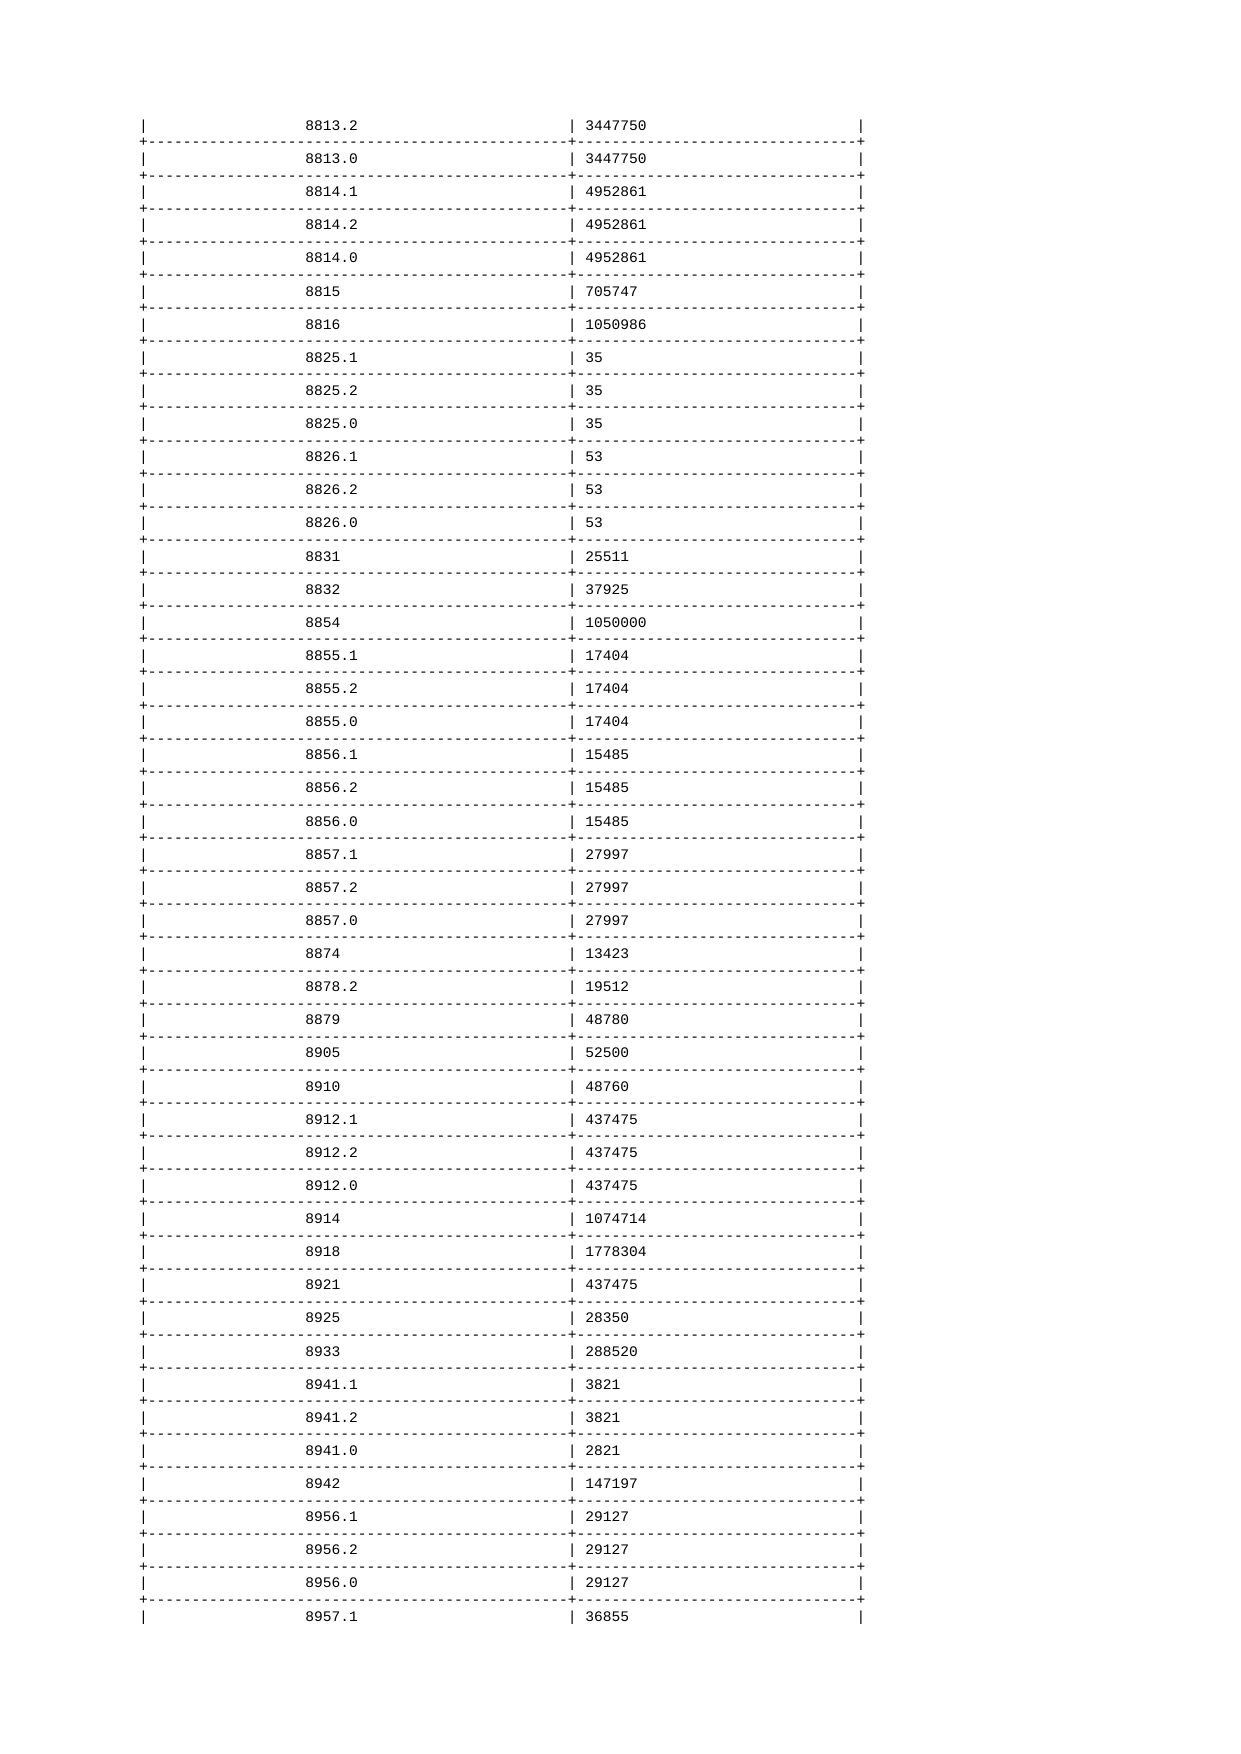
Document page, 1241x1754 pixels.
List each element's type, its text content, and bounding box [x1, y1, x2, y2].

text | 8813.2 | 3447750 | [139, 118, 1101, 135]
text | 8814.1 | 4952861 | [139, 184, 1101, 201]
text +------------------------------------------------+--------------------------------+ [139, 930, 1101, 946]
text | 8855.1 | 17404 | [139, 648, 1101, 665]
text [139, 1592, 1101, 1609]
text | 8941.2 | 3821 | [139, 1410, 1101, 1427]
text +------------------------------------------------+--------------------------------+ [139, 532, 1101, 549]
text +------------------------------------------------+--------------------------------+ [139, 897, 1101, 913]
text +------------------------------------------------+--------------------------------+ [139, 1493, 1101, 1509]
text +------------------------------------------------+--------------------------------+ [139, 499, 1101, 516]
text +------------------------------------------------+--------------------------------+ [139, 797, 1101, 814]
text | 8912.0 | 437475 | [139, 1178, 1101, 1195]
text | 8921 | 437475 | [139, 1277, 1101, 1294]
text | 8856.2 | 15485 | [139, 781, 1101, 797]
text | 8825.2 | 35 | [139, 383, 1101, 400]
text +------------------------------------------------+--------------------------------+ [139, 1261, 1101, 1277]
text | 8956.0 | 29127 | [139, 1576, 1101, 1592]
text +------------------------------------------------+--------------------------------+ [139, 234, 1101, 251]
text +------------------------------------------------+--------------------------------+ [139, 1393, 1101, 1410]
text | 8826.1 | 53 | [139, 449, 1101, 466]
text +------------------------------------------------+--------------------------------+ [139, 863, 1101, 880]
text | 8857.2 | 27997 | [139, 880, 1101, 897]
text | 8814.2 | 4952861 | [139, 217, 1101, 234]
text +------------------------------------------------+--------------------------------+ [139, 698, 1101, 714]
text +------------------------------------------------+--------------------------------+ [139, 665, 1101, 681]
text +------------------------------------------------+--------------------------------+ [139, 333, 1101, 350]
text +------------------------------------------------+--------------------------------+ [139, 1294, 1101, 1311]
text +------------------------------------------------+--------------------------------+ [139, 1427, 1101, 1443]
text | 8910 | 48760 | [139, 1079, 1101, 1095]
text +------------------------------------------------+--------------------------------+ [139, 267, 1101, 284]
text | 8832 | 37925 | [139, 582, 1101, 598]
text +------------------------------------------------+--------------------------------+ [139, 764, 1101, 781]
text | 8925 | 28350 | [139, 1311, 1101, 1327]
text | 8942 | 147197 | [139, 1476, 1101, 1493]
text | 8914 | 1074714 | [139, 1211, 1101, 1228]
text | 8855.2 | 17404 | [139, 681, 1101, 698]
text | 8831 | 25511 | [139, 549, 1101, 565]
text | 8813.0 | 3447750 | [139, 151, 1101, 168]
text | 8941.1 | 3821 | [139, 1377, 1101, 1393]
text +------------------------------------------------+--------------------------------+ [139, 1162, 1101, 1178]
text | 8957.1 | 36855 | [139, 1609, 1101, 1625]
text +------------------------------------------------+--------------------------------+ [139, 1095, 1101, 1112]
text +------------------------------------------------+--------------------------------+ [139, 565, 1101, 582]
text +------------------------------------------------+--------------------------------+ [139, 1062, 1101, 1079]
text +------------------------------------------------+--------------------------------+ [139, 731, 1101, 747]
text | 8826.0 | 53 | [139, 516, 1101, 532]
text +------------------------------------------------+--------------------------------+ [139, 1195, 1101, 1211]
text +------------------------------------------------+--------------------------------+ [139, 1460, 1101, 1476]
text | 8912.2 | 437475 | [139, 1145, 1101, 1162]
text | 8905 | 52500 | [139, 1046, 1101, 1062]
text | 8825.1 | 35 | [139, 350, 1101, 367]
text | 8814.0 | 4952861 | [139, 251, 1101, 267]
text +------------------------------------------------+--------------------------------+ [139, 830, 1101, 847]
text | 8878.2 | 19512 | [139, 979, 1101, 996]
text +------------------------------------------------+--------------------------------+ [139, 1128, 1101, 1145]
text | 8854 | 1050000 | [139, 615, 1101, 632]
text | 8826.2 | 53 | [139, 482, 1101, 499]
text +------------------------------------------------+--------------------------------+ [139, 1360, 1101, 1377]
text | 8918 | 1778304 | [139, 1244, 1101, 1261]
text | 8857.1 | 27997 | [139, 847, 1101, 863]
text +------------------------------------------------+--------------------------------+ [139, 466, 1101, 482]
text +------------------------------------------------+--------------------------------+ [139, 963, 1101, 979]
text | 8857.0 | 27997 | [139, 913, 1101, 930]
text +------------------------------------------------+--------------------------------+ [139, 632, 1101, 648]
text +------------------------------------------------+--------------------------------+ [139, 1327, 1101, 1344]
text | 8815 | 705747 | [139, 284, 1101, 300]
text | 8874 | 13423 | [139, 946, 1101, 963]
text +------------------------------------------------+--------------------------------+ [139, 400, 1101, 416]
text | 8825.0 | 35 | [139, 416, 1101, 433]
text +------------------------------------------------+--------------------------------+ [139, 1029, 1101, 1046]
text +------------------------------------------------+--------------------------------+ [139, 1526, 1101, 1542]
text | 8956.1 | 29127 | [139, 1509, 1101, 1526]
text | 8956.2 | 29127 | [139, 1542, 1101, 1559]
text | 8816 | 1050986 | [139, 317, 1101, 333]
text | 8855.0 | 17404 | [139, 714, 1101, 731]
text | 8879 | 48780 | [139, 1012, 1101, 1029]
text +------------------------------------------------+--------------------------------+ [139, 433, 1101, 449]
text +------------------------------------------------+--------------------------------+ [139, 598, 1101, 615]
text +------------------------------------------------+--------------------------------+ [139, 300, 1101, 317]
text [139, 135, 1101, 151]
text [139, 1559, 1101, 1576]
text +------------------------------------------------+--------------------------------+ [139, 1228, 1101, 1244]
text | 8856.0 | 15485 | [139, 814, 1101, 830]
text | 8933 | 288520 | [139, 1344, 1101, 1360]
text | 8912.1 | 437475 | [139, 1112, 1101, 1128]
text +------------------------------------------------+--------------------------------+ [139, 367, 1101, 383]
text | 8941.0 | 2821 | [139, 1443, 1101, 1460]
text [139, 168, 1101, 184]
text +------------------------------------------------+--------------------------------+ [139, 996, 1101, 1012]
text | 8856.1 | 15485 | [139, 747, 1101, 764]
text +------------------------------------------------+--------------------------------+ [139, 201, 1101, 217]
